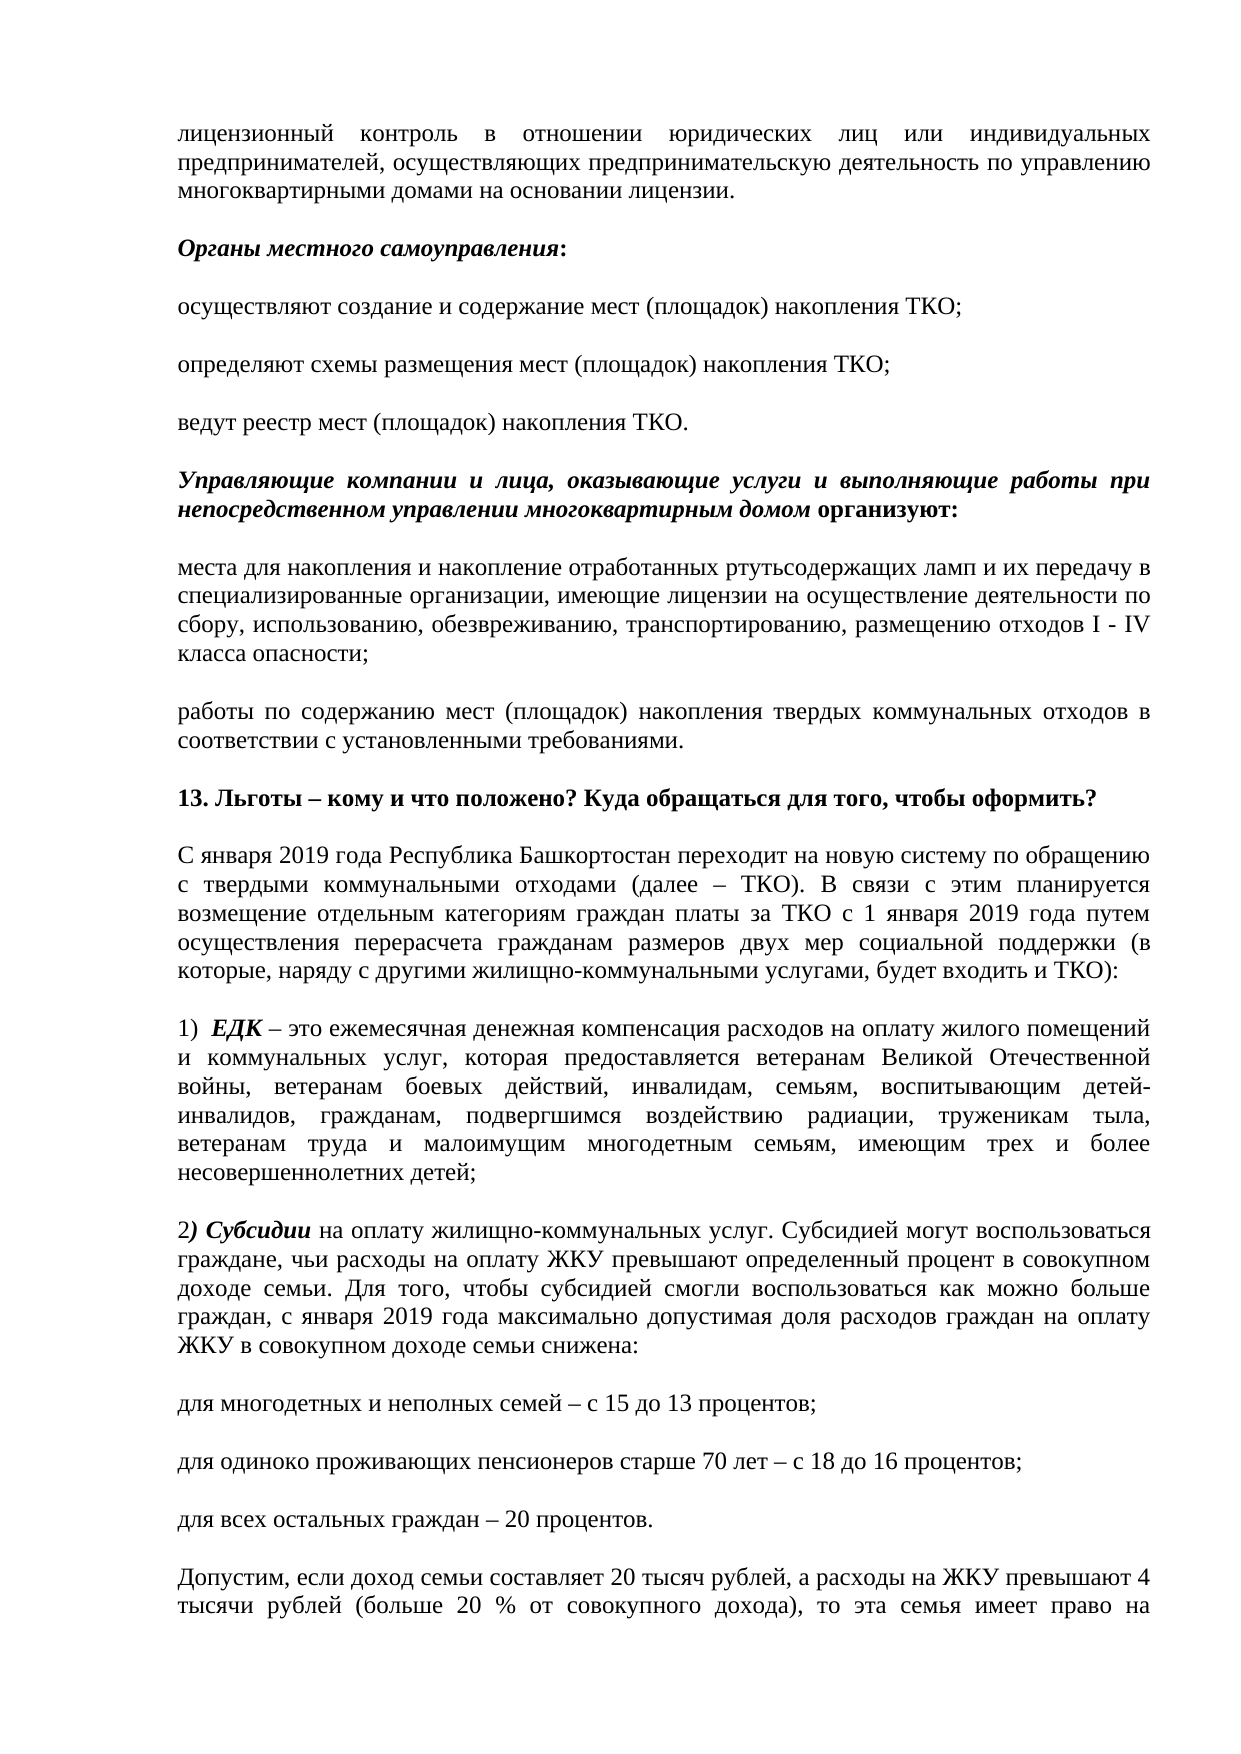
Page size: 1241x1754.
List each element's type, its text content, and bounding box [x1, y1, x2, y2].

text для многодетных и неполных семей – с 15 до 13 процентов; [177, 1388, 1152, 1417]
text Управляющие компании и лица, оказывающие услуги и выполняющие работы при непосредственном управлении многоквартирным домом организуют: [177, 465, 1152, 523]
text 2) Субсидии на оплату жилищно-коммунальных услуг. Субсидией могут воспользоваться граждане, чьи расходы на оплату ЖКУ превышают определенный процент в совокупном доходе семьи. Для того, чтобы субсидией смогли воспользоваться как можно больше граждан, с января 2019 года максимально допустимая доля расходов граждан на оплату ЖКУ в совокупном доходе семьи снижена: [177, 1215, 1152, 1359]
text для одиноко проживающих пенсионеров старше 70 лет – с 18 до 16 процентов; [177, 1446, 1152, 1475]
text 1) ЕДК – это ежемесячная денежная компенсация расходов на оплату жилого помещений и коммунальных услуг, которая предоставляется ветеранам Великой Отечественной войны, ветеранам боевых действий, инвалидам, семьям, воспитывающим детей-инвалидов, гражданам, подвергшимся воздействию радиации, труженикам тыла, ветеранам труда и малоимущим многодетным семьям, имеющим трех и более несовершеннолетних детей; [177, 1013, 1152, 1186]
text лицензионный контроль в отношении юридических лиц или индивидуальных предпринимателей, осуществляющих предпринимательскую деятельность по управлению многоквартирными домами на основании лицензии. [177, 118, 1152, 204]
text места для накопления и накопление отработанных ртутьсодержащих ламп и их передачу в специализированные организации, имеющие лицензии на осуществление деятельности по сбору, использованию, обезвреживанию, транспортированию, размещению отходов I - IV класса опасности; [177, 552, 1152, 667]
text 13. Льготы – кому и что положено? Куда обращаться для того, чтобы оформить? [177, 783, 1152, 811]
text С января 2019 года Республика Башкортостан переходит на новую систему по обращению с твердыми коммунальными отходами (далее – ТКО). В связи с этим планируется возмещение отдельным категориям граждан платы за ТКО с 1 января 2019 года путем осуществления перерасчета гражданам размеров двух мер социальной поддержки (в которые, наряду с другими жилищно-коммунальными услугами, будет входить и ТКО): [177, 841, 1152, 984]
text определяют схемы размещения мест (площадок) накопления ТКО; [177, 349, 1152, 378]
text осуществляют создание и содержание мест (площадок) накопления ТКО; [177, 291, 1152, 320]
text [177, 1562, 1152, 1619]
text для всех остальных граждан – 20 процентов. [177, 1504, 1152, 1533]
text работы по содержанию мест (площадок) накопления твердых коммунальных отходов в соответствии с установленными требованиями. [177, 696, 1152, 753]
text Органы местного самоуправления: [177, 233, 1152, 262]
text ведут реестр мест (площадок) накопления ТКО. [177, 407, 1152, 436]
